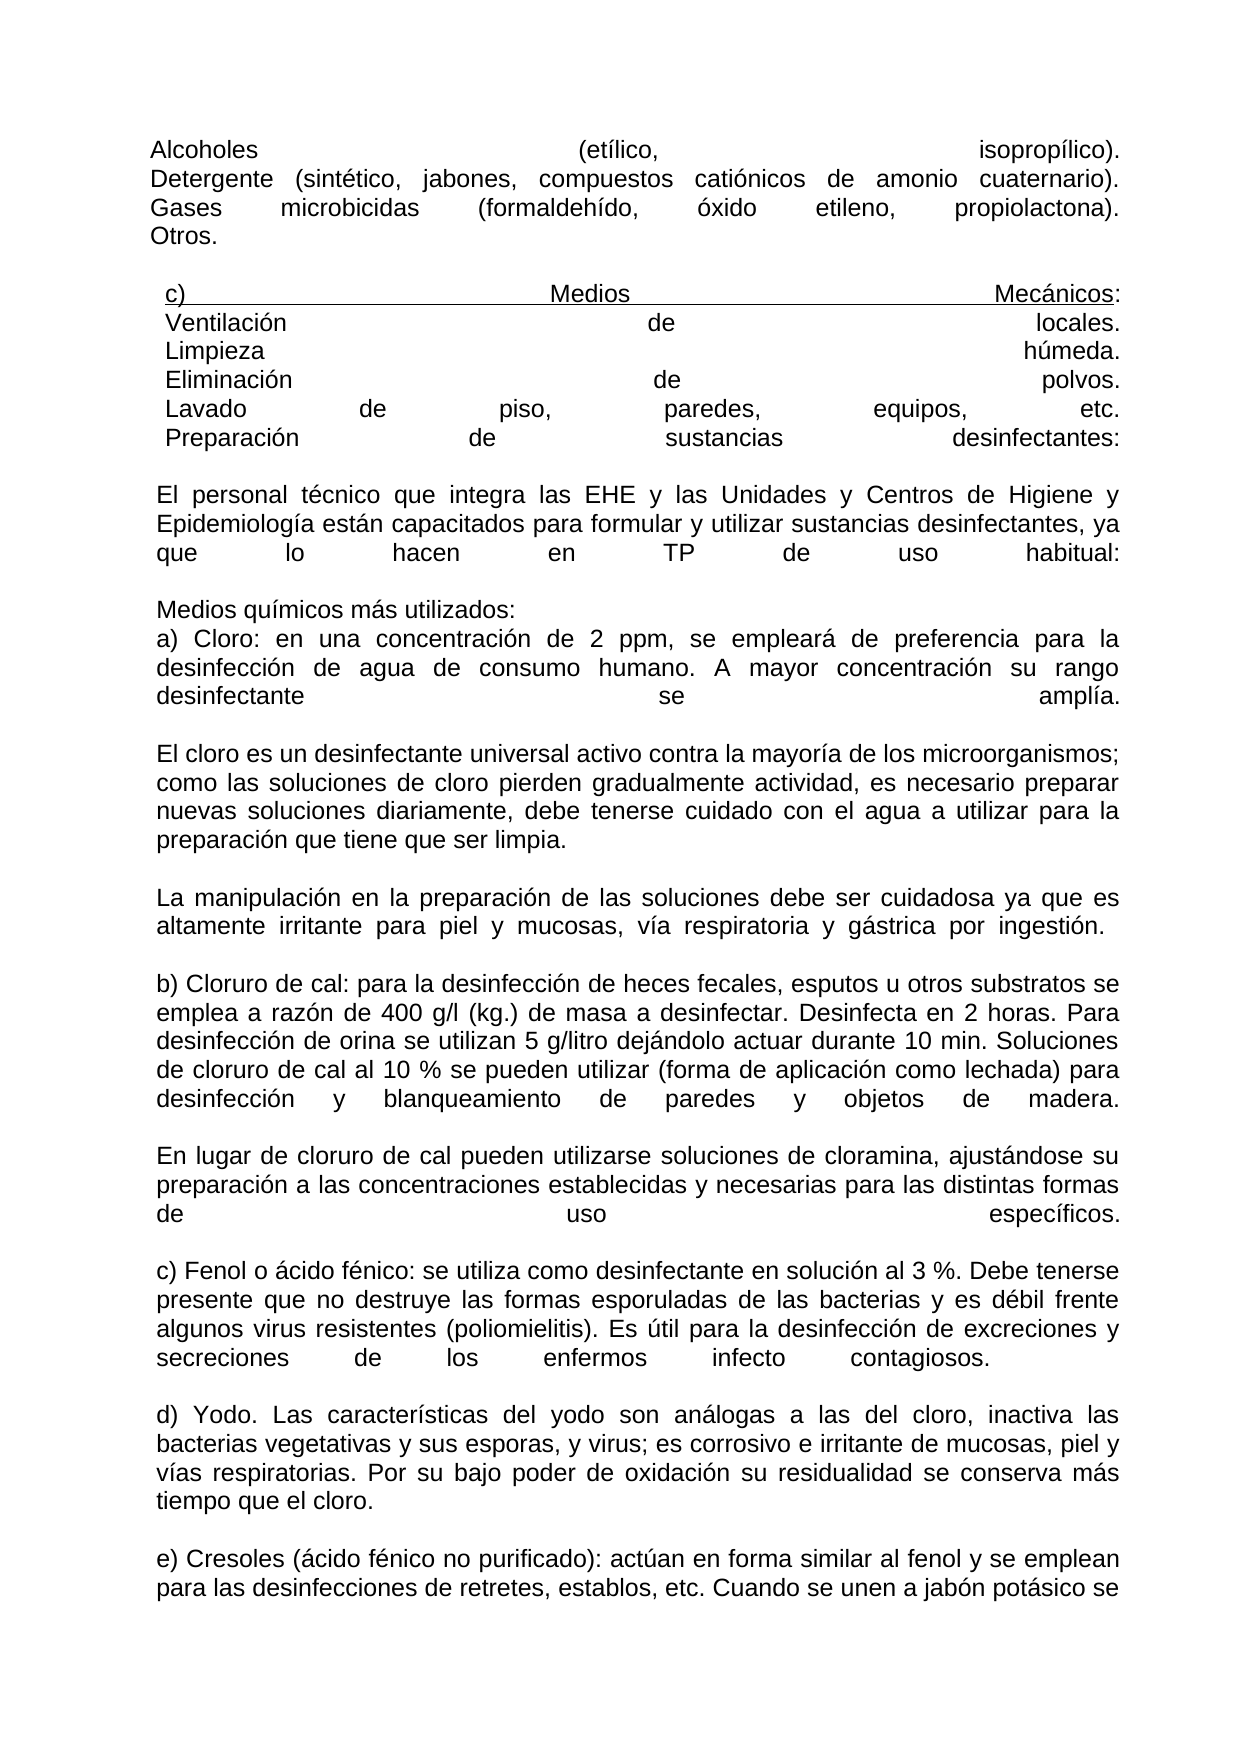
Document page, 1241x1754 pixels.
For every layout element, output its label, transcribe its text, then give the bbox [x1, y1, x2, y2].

text La manipulación en la preparación de las soluciones debe ser cuidadosa ya que es altamente irritante para piel y mucosas, vía respiratoria y gástrica por ingestión. [156, 882, 1121, 969]
text b) Cloruro de cal: para la desinfección de heces fecales, esputos u otros substratos se emplea a razón de 400 g/l (kg.) de masa a desinfectar. Desinfecta en 2 horas. Para desinfección de orina se utilizan 5 g/litro dejándolo actuar durante 10 min. Soluciones de cloruro de cal al 10 % se pueden utilizar (forma de aplicación como lechada) para desinfección y blanqueamiento de paredes y objetos de madera. En lugar de cloruro de cal pueden utilizarse soluciones de cloramina, ajustándose su preparación a las concentraciones establecidas y necesarias para las distintas formas de uso específicos. c) Fenol o ácido fénico: se utiliza como desinfectante en solución al 3 %. Debe tenerse presente que no destruye las formas esporuladas de las bacterias y es débil frente algunos virus resistentes (poliomielitis). Es útil para la desinfección de excreciones y secreciones de los enfermos infecto contagiosos. [156, 969, 1121, 1400]
text Medios químicos más utilizados: [156, 595, 1121, 624]
text El personal técnico que integra las EHE y las Unidades y Centros de Higiene y Epidemiología están capacitados para formular y utilizar sustancias desinfectantes, ya que lo hacen en TP de uso habitual: [156, 480, 1121, 595]
text d) Yodo. Las características del yodo son análogas a las del cloro, inactiva las bacterias vegetativas y sus esporas, y virus; es corrosivo e irritante de mucosas, piel y vías respiratorias. Por su bajo poder de oxidación su residualidad se conserva más tiempo que el cloro. [156, 1400, 1121, 1515]
text El cloro es un desinfectante universal activo contra la mayoría de los microorganismos; como las soluciones de cloro pierden gradualmente actividad, es necesario preparar nuevas soluciones diariamente, debe tenerse cuidado con el agua a utilizar para la preparación que tiene que ser limpia. [156, 739, 1121, 854]
text a) Cloro: en una concentración de 2 ppm, se empleará de preferencia para la desinfección de agua de consumo humano. A mayor concentración su rango desinfectante se amplía. [156, 624, 1121, 739]
text c) Medios Mecánicos: Ventilación de locales. Limpieza húmeda. Eliminación de polvos. Lavado de piso, paredes, equipos, etc. Preparación de sustancias desinfectantes: [165, 279, 1121, 480]
